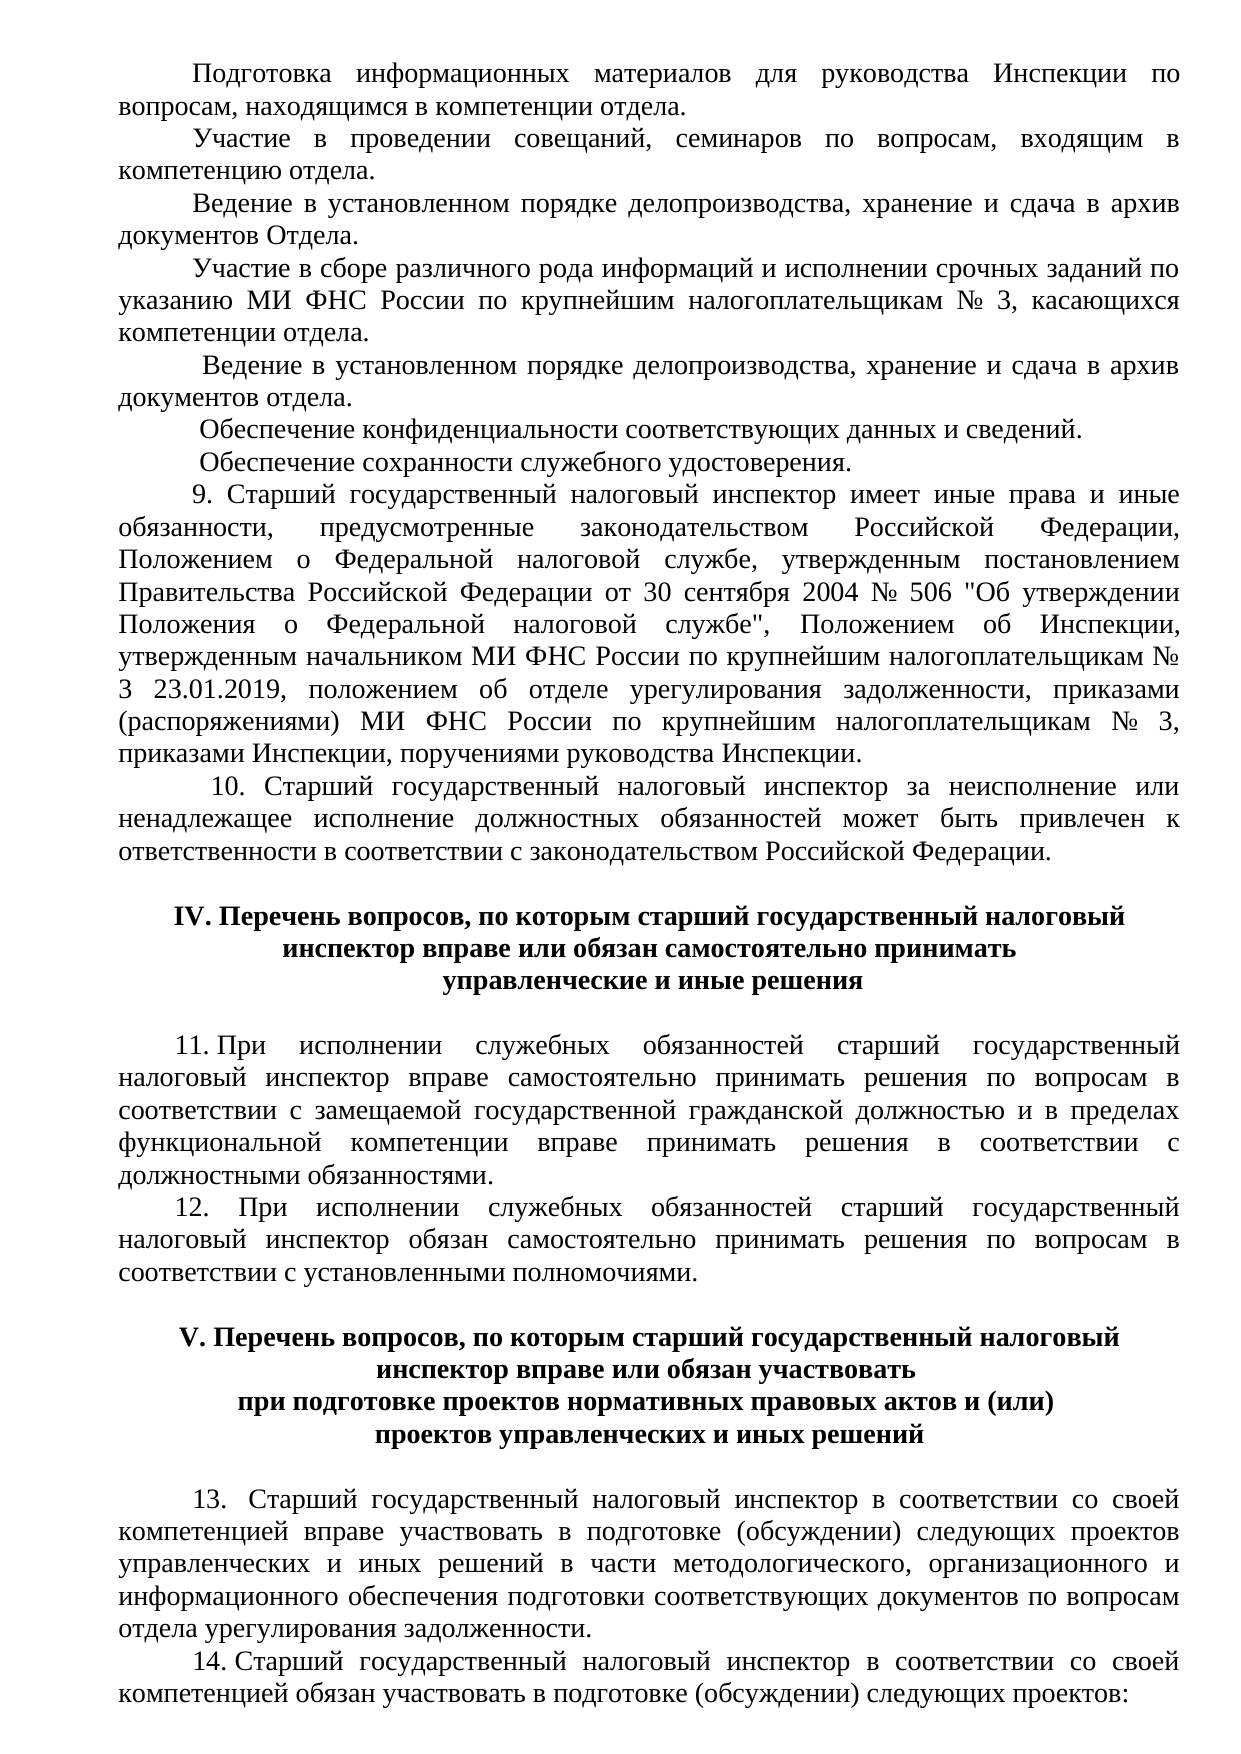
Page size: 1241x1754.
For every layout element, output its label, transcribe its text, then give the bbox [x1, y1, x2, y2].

text 9. Старший государственный налоговый инспектор имеет иные права и иные обязанности, предусмотренные законодательством Российской Федерации, Положением о Федеральной налоговой службе, утвержденным постановлением Правительства Российской Федерации от 30 сентября 2004 № 506 "Об утверждении Положения о Федеральной налоговой службе", Положением об Инспекции, утвержденным начальником МИ ФНС России по крупнейшим налогоплательщикам № 3 23.01.2019, положением об отделе урегулирования задолженности, приказами (распоряжениями) МИ ФНС России по крупнейшим налогоплательщикам № 3, приказами Инспекции, поручениями руководства Инспекции. [118, 477, 1181, 769]
text Обеспечение сохранности служебного удостоверения. [118, 445, 1181, 477]
text Обеспечение конфиденциальности соответствующих данных и сведений. [118, 413, 1181, 445]
text Участие в проведении совещаний, семинаров по вопросам, входящим в компетенцию отдела. [118, 121, 1181, 186]
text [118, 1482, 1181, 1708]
text 11. При исполнении служебных обязанностей старший государственный налоговый инспектор вправе самостоятельно принимать решения по вопросам в соответствии с замещаемой государственной гражданской должностью и в пределах функциональной компетенции вправе принимать решения в соответствии с должностными обязанностями. [118, 1028, 1181, 1190]
text 12. При исполнении служебных обязанностей старший государственный налоговый инспектор обязан самостоятельно принимать решения по вопросам в соответствии с установленными полномочиями. [118, 1190, 1181, 1287]
text V. Перечень вопросов, по которым старший государственный налоговый инспектор вправе или обязан участвовать при подготовке проектов нормативных правовых актов и (или) проектов управленческих и иных решений [118, 1320, 1181, 1449]
text Участие в сборе различного рода информаций и исполнении срочных заданий по указанию МИ ФНС России по крупнейшим налогоплательщикам № 3, касающихся компетенции отдела. [118, 251, 1181, 348]
text управленческие и иные решения [118, 963, 1181, 996]
text Ведение в установленном порядке делопроизводства, хранение и сдача в архив документов отдела. [118, 348, 1181, 413]
text Подготовка информационных материалов для руководства Инспекции по вопросам, находящимся в компетенции отдела. [118, 56, 1181, 121]
text 10. Старший государственный налоговый инспектор за неисполнение или ненадлежащее исполнение должностных обязанностей может быть привлечен к ответственности в соответствии с законодательством Российской Федерации. [118, 769, 1181, 866]
text IV. Перечень вопросов, по которым старший государственный налоговый инспектор вправе или обязан самостоятельно принимать [118, 898, 1181, 963]
text Ведение в установленном порядке делопроизводства, хранение и сдача в архив документов Отдела. [118, 186, 1181, 251]
